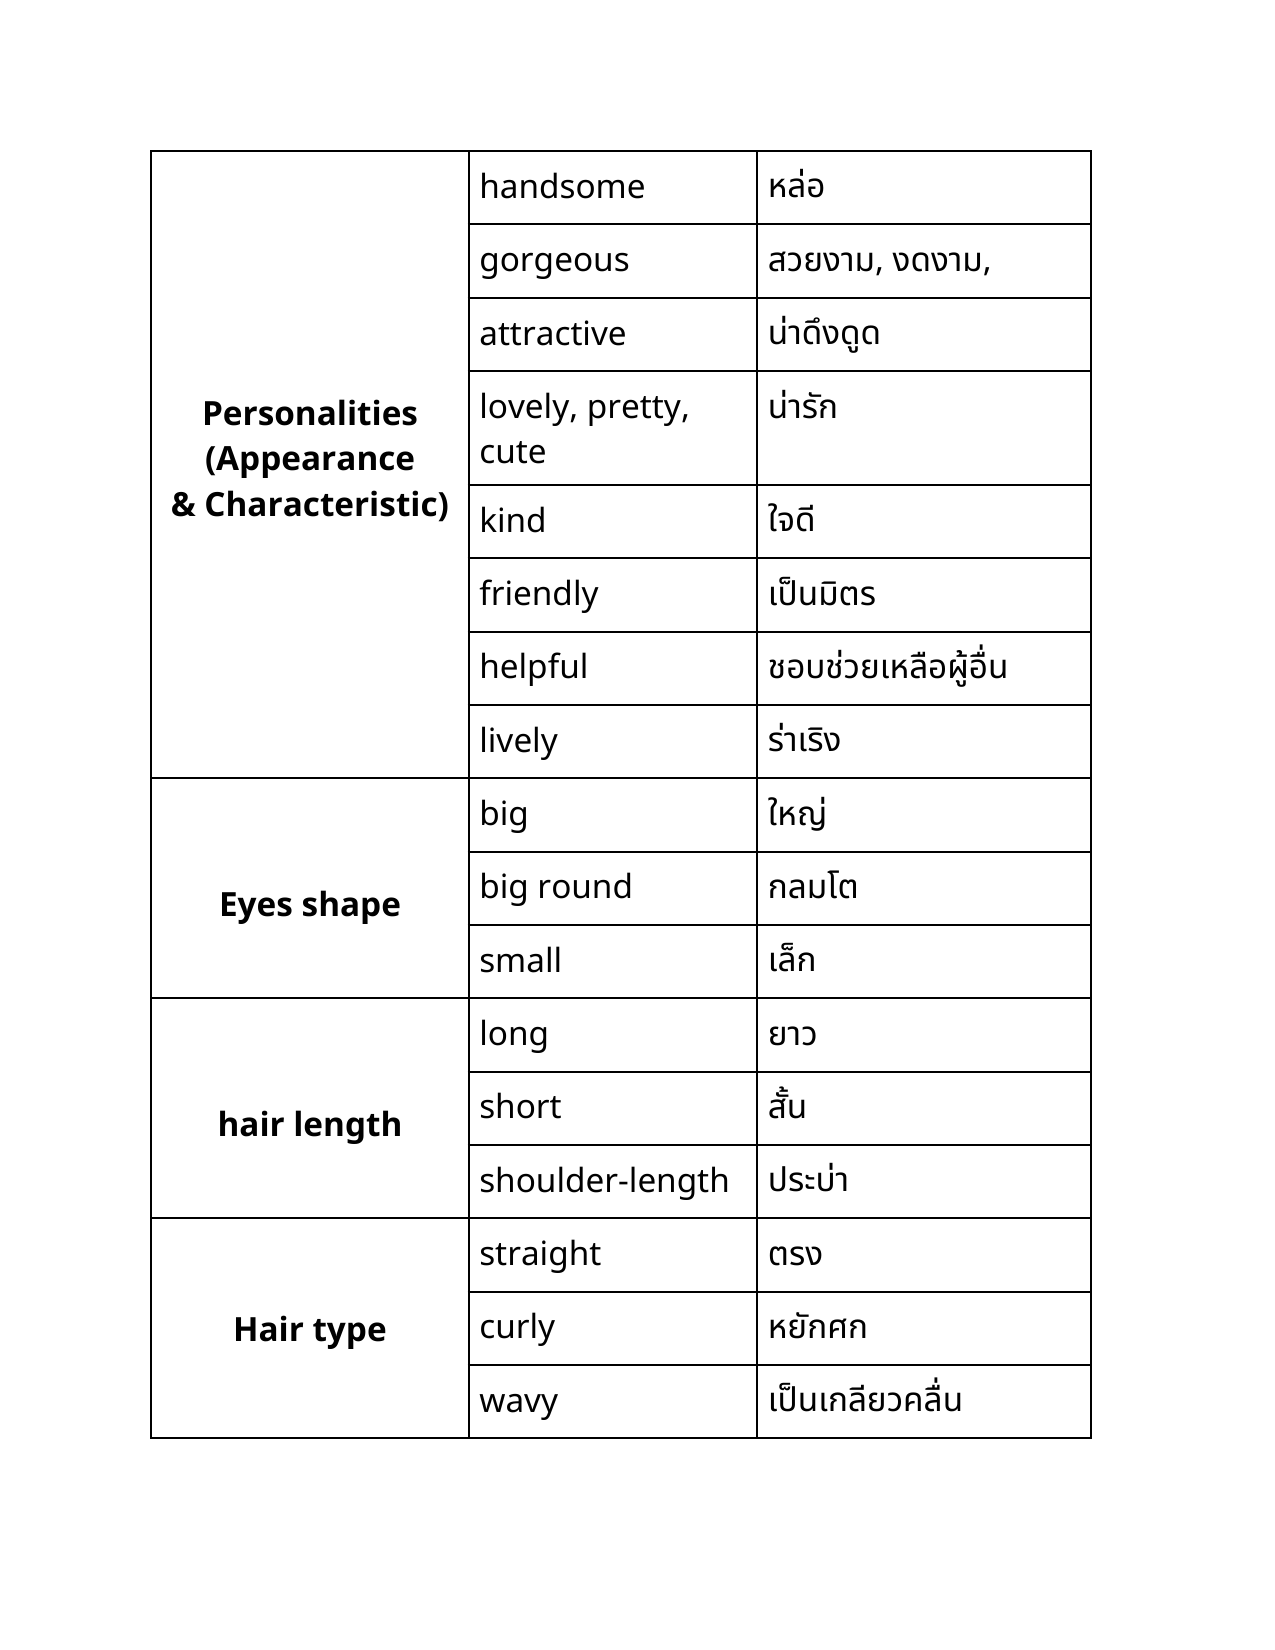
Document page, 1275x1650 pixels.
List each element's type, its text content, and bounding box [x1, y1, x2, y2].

table_cell เล็ก [758, 926, 1090, 997]
table_cell big [470, 779, 756, 851]
table_cell Eyes shape [152, 779, 468, 997]
table_cell handsome [470, 152, 756, 223]
table_cell ร่าเริง [758, 706, 1090, 777]
table_cell small [470, 926, 756, 997]
table_cell เป็นเกลียวคลื่น [758, 1366, 1090, 1437]
table_cell lovely, pretty, cute [470, 372, 756, 484]
table_cell ยาว [758, 999, 1090, 1071]
table_cell big round [470, 853, 756, 924]
table_cell kind [470, 486, 756, 557]
table_cell น่าดึงดูด [758, 299, 1090, 370]
table_cell หยักศก [758, 1293, 1090, 1364]
table_cell ใจดี [758, 486, 1090, 557]
table_cell lively [470, 706, 756, 777]
table_cell หล่อ [758, 152, 1090, 223]
table_cell สวยงาม, งดงาม, [758, 225, 1090, 297]
table_cell shoulder-length [470, 1146, 756, 1217]
table_cell น่ารัก [758, 372, 1090, 484]
table_cell เป็นมิตร [758, 559, 1090, 631]
table_cell friendly [470, 559, 756, 631]
table_cell wavy [470, 1366, 756, 1437]
table_cell gorgeous [470, 225, 756, 297]
table_cell curly [470, 1293, 756, 1364]
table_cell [152, 152, 468, 777]
table_cell Hair type [152, 1219, 468, 1437]
table_cell straight [470, 1219, 756, 1291]
table_cell สั้น [758, 1073, 1090, 1144]
table_cell ชอบช่วยเหลือผู้อื่น [758, 633, 1090, 704]
table_cell ใหญ่ [758, 779, 1090, 851]
table_cell ประบ่า [758, 1146, 1090, 1217]
table_cell กลมโต [758, 853, 1090, 924]
table_cell short [470, 1073, 756, 1144]
table_cell attractive [470, 299, 756, 370]
table_cell helpful [470, 633, 756, 704]
table_cell long [470, 999, 756, 1071]
table_cell ตรง [758, 1219, 1090, 1291]
table_cell hair length [152, 999, 468, 1217]
